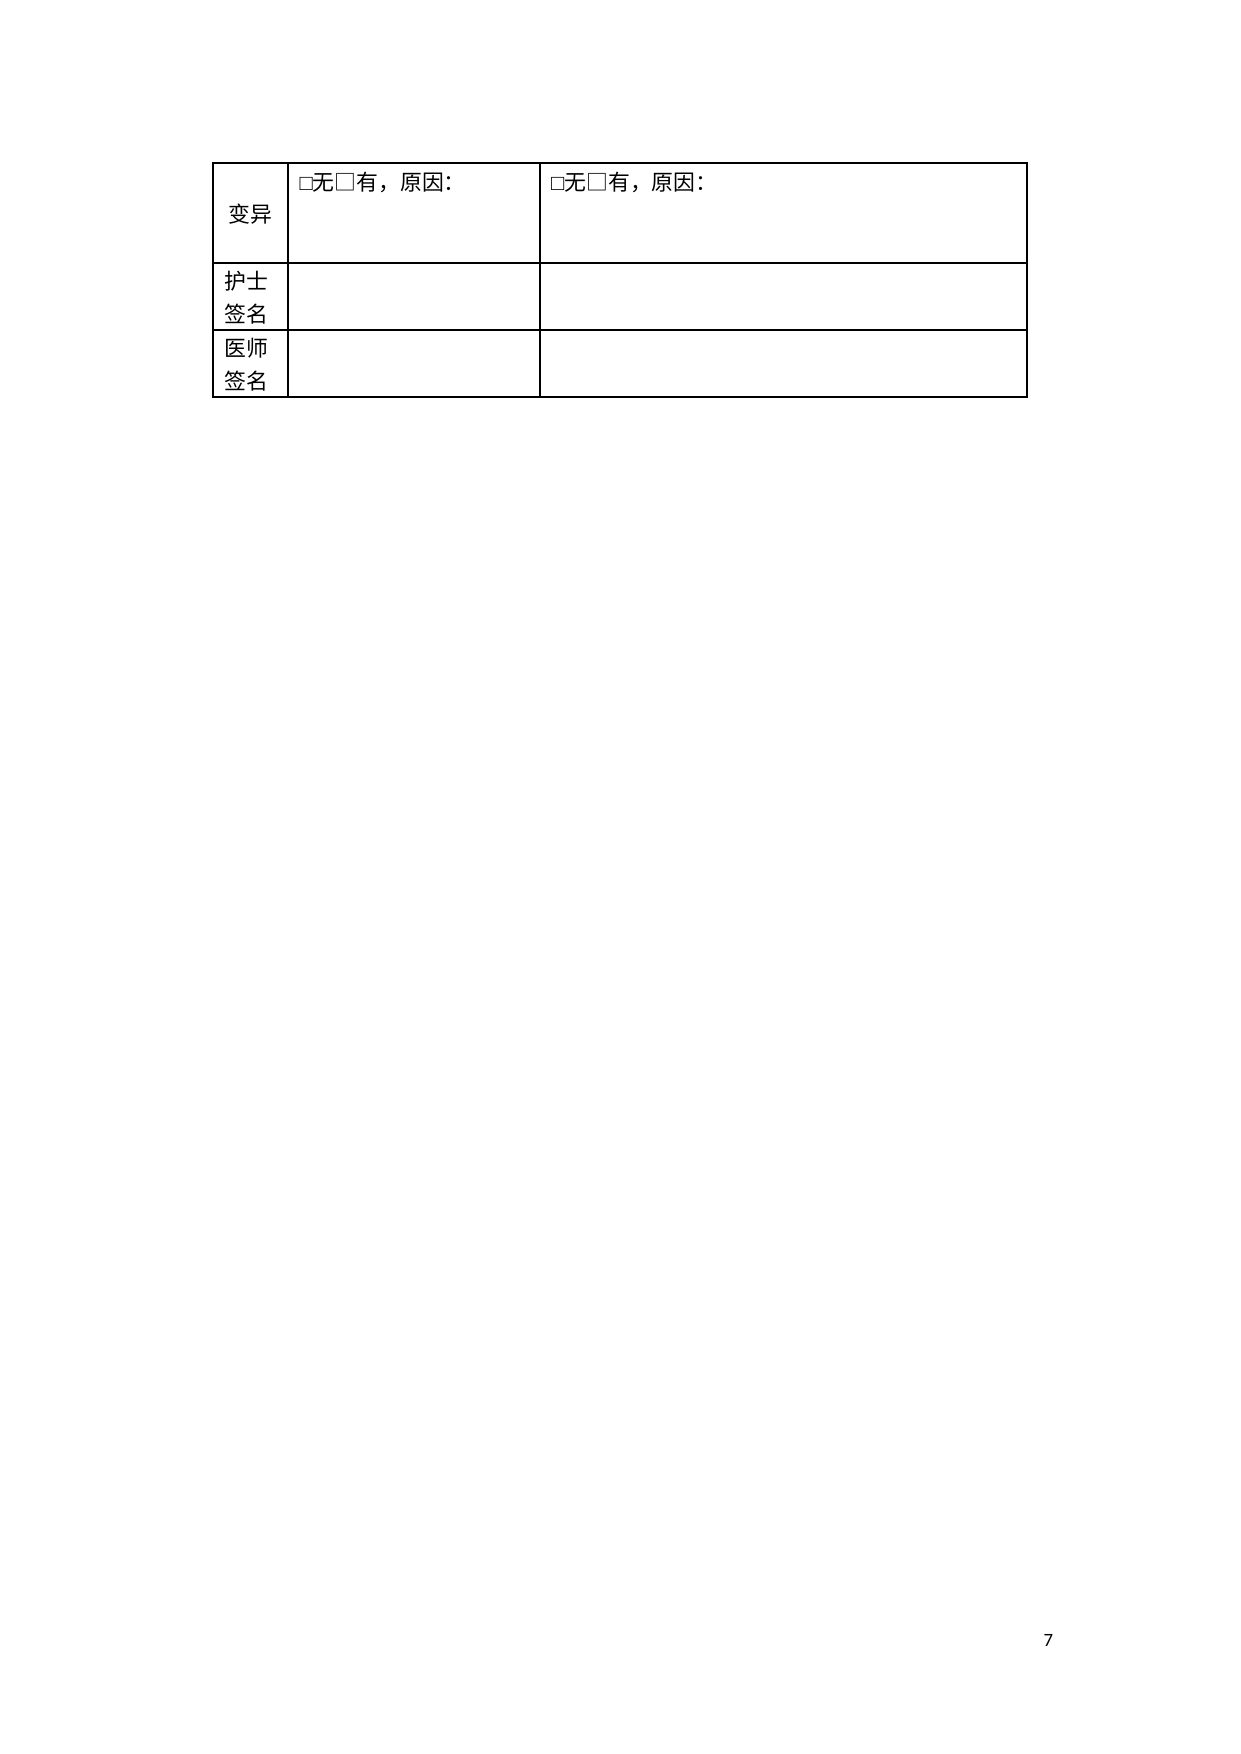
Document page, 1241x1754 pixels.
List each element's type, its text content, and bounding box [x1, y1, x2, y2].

table_cell [541, 264, 1026, 329]
table_cell □无□有，原因： [541, 164, 1026, 262]
table_cell 变异 [214, 164, 287, 262]
table_cell 护士 签名 [214, 264, 287, 329]
table_cell [541, 331, 1026, 396]
table_cell □无□有，原因： [289, 164, 539, 262]
table_cell [289, 264, 539, 329]
table_cell [289, 331, 539, 396]
table_cell 医师 签名 [214, 331, 287, 396]
